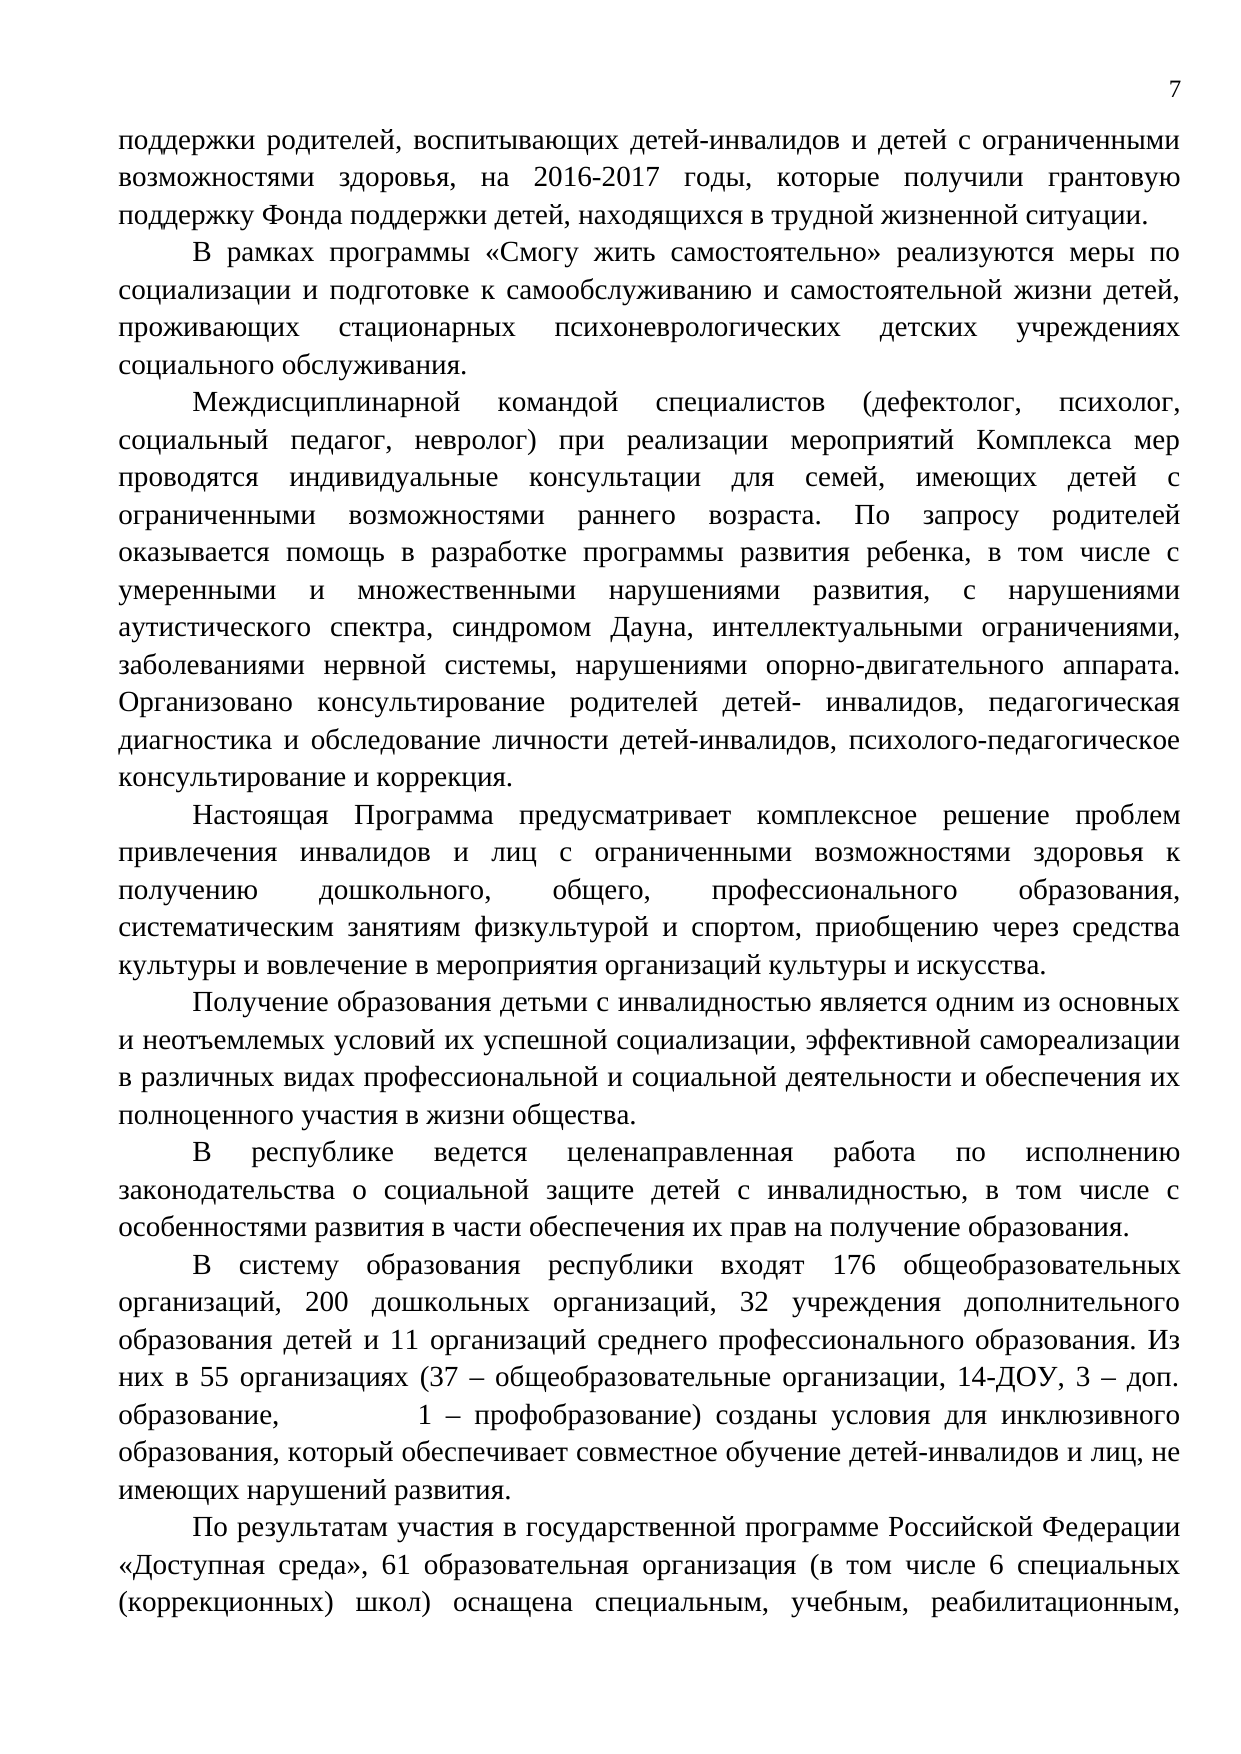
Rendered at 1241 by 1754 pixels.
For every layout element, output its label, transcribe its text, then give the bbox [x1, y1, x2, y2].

text В рамках программы «Смогу жить самостоятельно» реализуются меры по социализации и подготовке к самообслуживанию и самостоятельной жизни детей, проживающих стационарных психоневрологических детских учреждениях социального обслуживания. [118, 231, 1181, 381]
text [118, 118, 1181, 231]
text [118, 1506, 1181, 1618]
text Настоящая Программа предусматривает комплексное решение проблем привлечения инвалидов и лиц с ограниченными возможностями здоровья к получению дошкольного, общего, профессионального образования, систематическим занятиям физкультурой и спортом, приобщению через средства культуры и вовлечение в мероприятия организаций культуры и искусства. [118, 793, 1181, 981]
text В систему образования республики входят 176 общеобразовательных организаций, 200 дошкольных организаций, 32 учреждения дополнительного образования детей и 11 организаций среднего профессионального образования. Из них в 55 организациях (37 – общеобразовательные организации, 14-ДОУ, 3 – доп. образование, 1 – профобразование) созданы условия для инклюзивного образования, который обеспечивает совместное обучение детей-инвалидов и лиц, не имеющих нарушений развития. [118, 1243, 1181, 1506]
text Получение образования детьми с инвалидностью является одним из основных и неотъемлемых условий их успешной социализации, эффективной самореализации в различных видах профессиональной и социальной деятельности и обеспечения их полноценного участия в жизни общества. [118, 981, 1181, 1131]
text В республике ведется целенаправленная работа по исполнению законодательства о социальной защите детей с инвалидностью, в том числе с особенностями развития в части обеспечения их прав на получение образования. [118, 1131, 1181, 1243]
text Междисциплинарной командой специалистов (дефектолог, психолог, социальный педагог, невролог) при реализации мероприятий Комплекса мер проводятся индивидуальные консультации для семей, имеющих детей с ограниченными возможностями раннего возраста. По запросу родителей оказывается помощь в разработке программы развития ребенка, в том числе с умеренными и множественными нарушениями развития, с нарушениями аутистического спектра, синдромом Дауна, интеллектуальными ограничениями, заболеваниями нервной системы, нарушениями опорно-двигательного аппарата. Организовано консультирование родителей детей- инвалидов, педагогическая диагностика и обследование личности детей-инвалидов, психолого-педагогическое консультирование и коррекция. [118, 381, 1181, 793]
